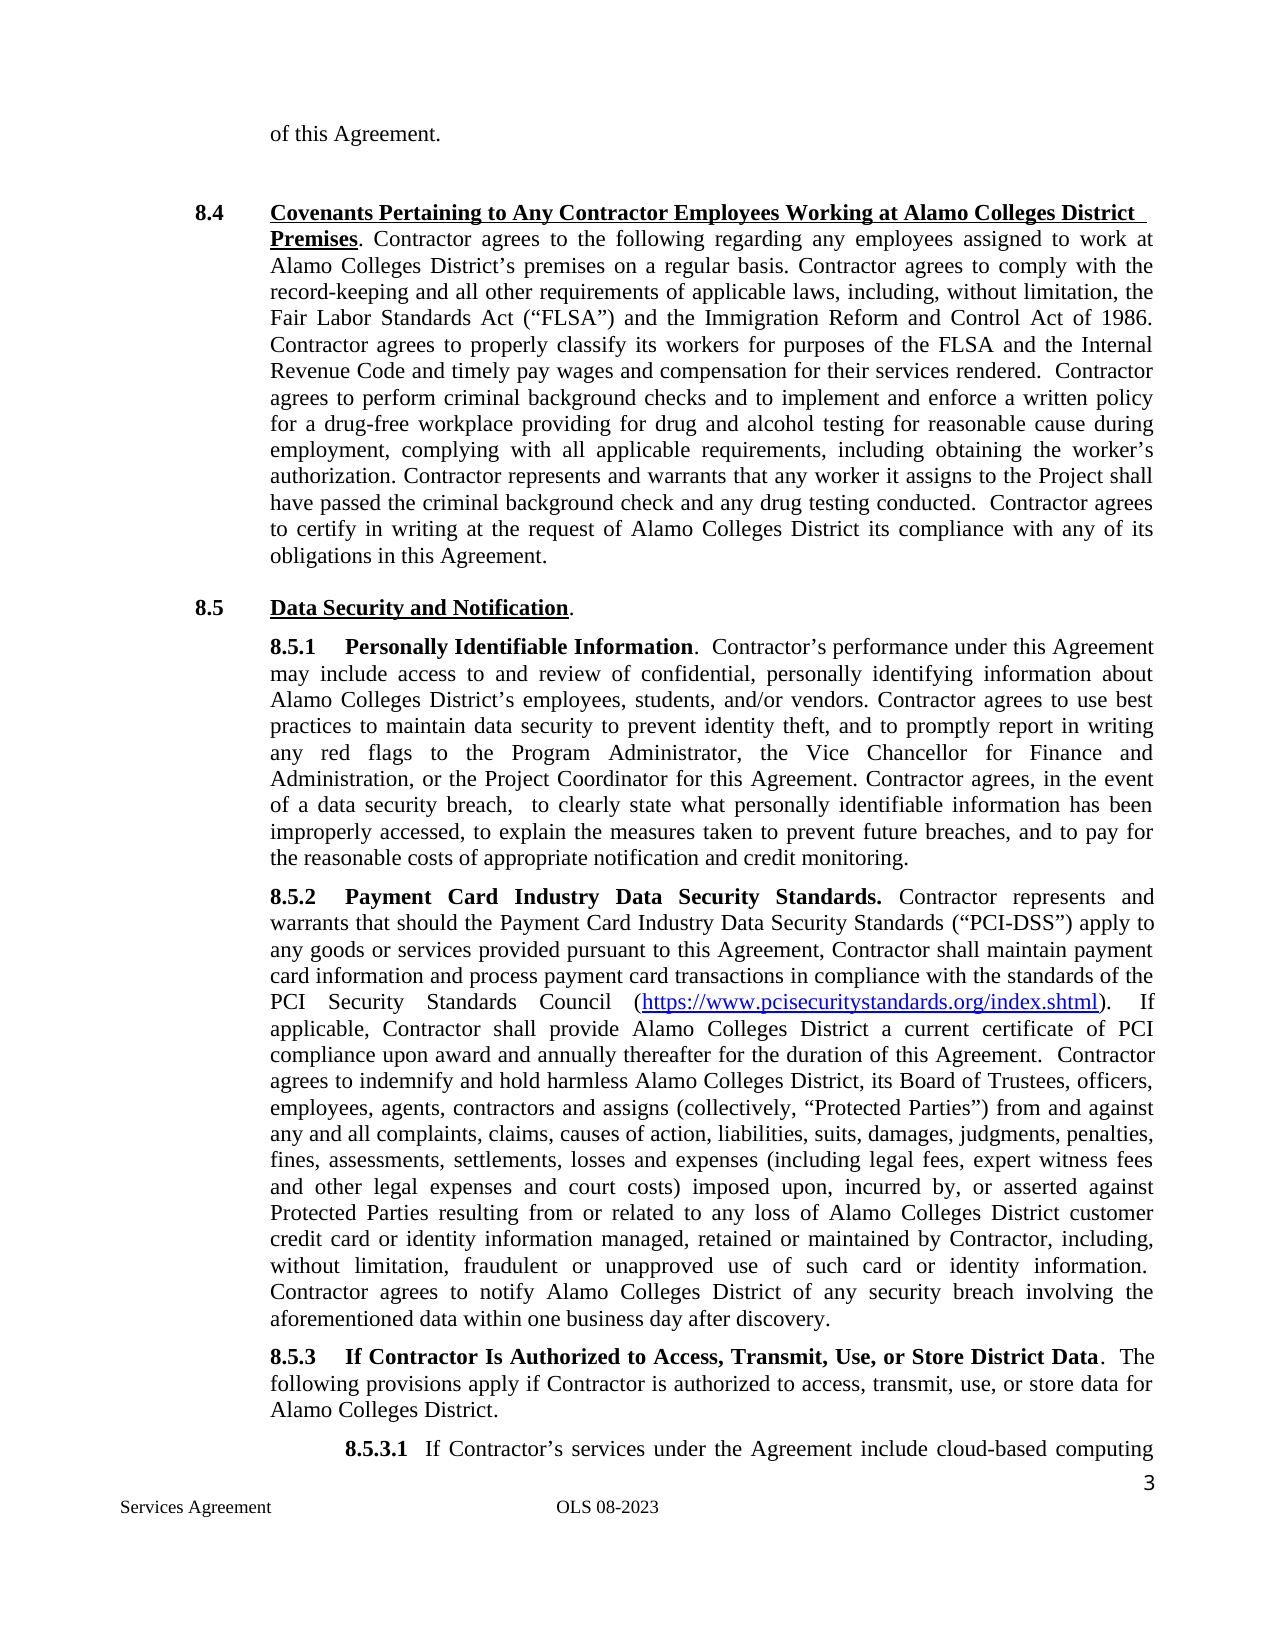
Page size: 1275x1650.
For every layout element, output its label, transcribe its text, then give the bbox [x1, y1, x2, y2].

text 8.5.2 Payment Card Industry Data Security Standards. Contractor represents and warrants that should the Payment Card Industry Data Security Standards (“PCI-DSS”) apply to any goods or services provided pursuant to this Agreement, Contractor shall maintain payment card information and process payment card transactions in compliance with the standards of the PCI Security Standards Council (https://www.pcisecuritystandards.org/index.shtml). If applicable, Contractor shall provide Alamo Colleges District a current certificate of PCI compliance upon award and annually thereafter for the duration of this Agreement. Contractor agrees to indemnify and hold harmless Alamo Colleges District, its Board of Trustees, officers, employees, agents, contractors and assigns (collectively, “Protected Parties”) from and against any and all complaints, claims, causes of action, liabilities, suits, damages, judgments, penalties, fines, assessments, settlements, losses and expenses (including legal fees, expert witness fees and other legal expenses and court costs) imposed upon, incurred by, or asserted against Protected Parties resulting from or related to any loss of Alamo Colleges District customer credit card or identity information managed, retained or maintained by Contractor, including, without limitation, fraudulent or unapproved use of such card or identity information. Contractor agrees to notify Alamo Colleges District of any security breach involving the aforementioned data within one business day after discovery. [195, 883, 1155, 1331]
text 8.5 Data Security and Notification. [195, 594, 1155, 621]
list 8.4 Covenants Pertaining to Any Contractor Employees Working at Alamo Colleges District [195, 199, 1155, 225]
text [270, 1435, 1155, 1461]
text 8.5.1 Personally Identifiable Information. Contractor’s performance under this Agreement may include access to and review of confidential, personally identifying information about Alamo Colleges District’s employees, students, and/or vendors. Contractor agrees to use best practices to maintain data security to prevent identity theft, and to promptly report in writing any red flags to the Program Administrator, the Vice Chancellor for Finance and Administration, or the Project Coordinator for this Agreement. Contractor agrees, in the event of a data security breach, to clearly state what personally identifiable information has been improperly accessed, to explain the measures taken to prevent future breaches, and to pay for the reasonable costs of appropriate notification and credit monitoring. [195, 633, 1155, 870]
text 8.5.3 If Contractor Is Authorized to Access, Transmit, Use, or Store District Data. The following provisions apply if Contractor is authorized to access, transmit, use, or store data for Alamo Colleges District. [195, 1343, 1155, 1422]
text of this Agreement. [195, 120, 1155, 146]
list Premises. Contractor agrees to the following regarding any employees assigned to work at Alamo Colleges District’s premises on a regular basis. Contractor agrees to comply with the record-keeping and all other requirements of applicable laws, including, without limitation, the Fair Labor Standards Act (“FLSA”) and the Immigration Reform and Control Act of 1986. Contractor agrees to properly classify its workers for purposes of the FLSA and the Internal Revenue Code and timely pay wages and compensation for their services rendered. Contractor agrees to perform criminal background checks and to implement and enforce a written policy for a drug-free workplace providing for drug and alcohol testing for reasonable cause during employment, complying with all applicable requirements, including obtaining the worker’s authorization. Contractor represents and warrants that any worker it assigns to the Project shall have passed the criminal background check and any drug testing conducted. Contractor agrees to certify in writing at the request of Alamo Colleges District its compliance with any of its obligations in this Agreement. [270, 225, 1155, 568]
